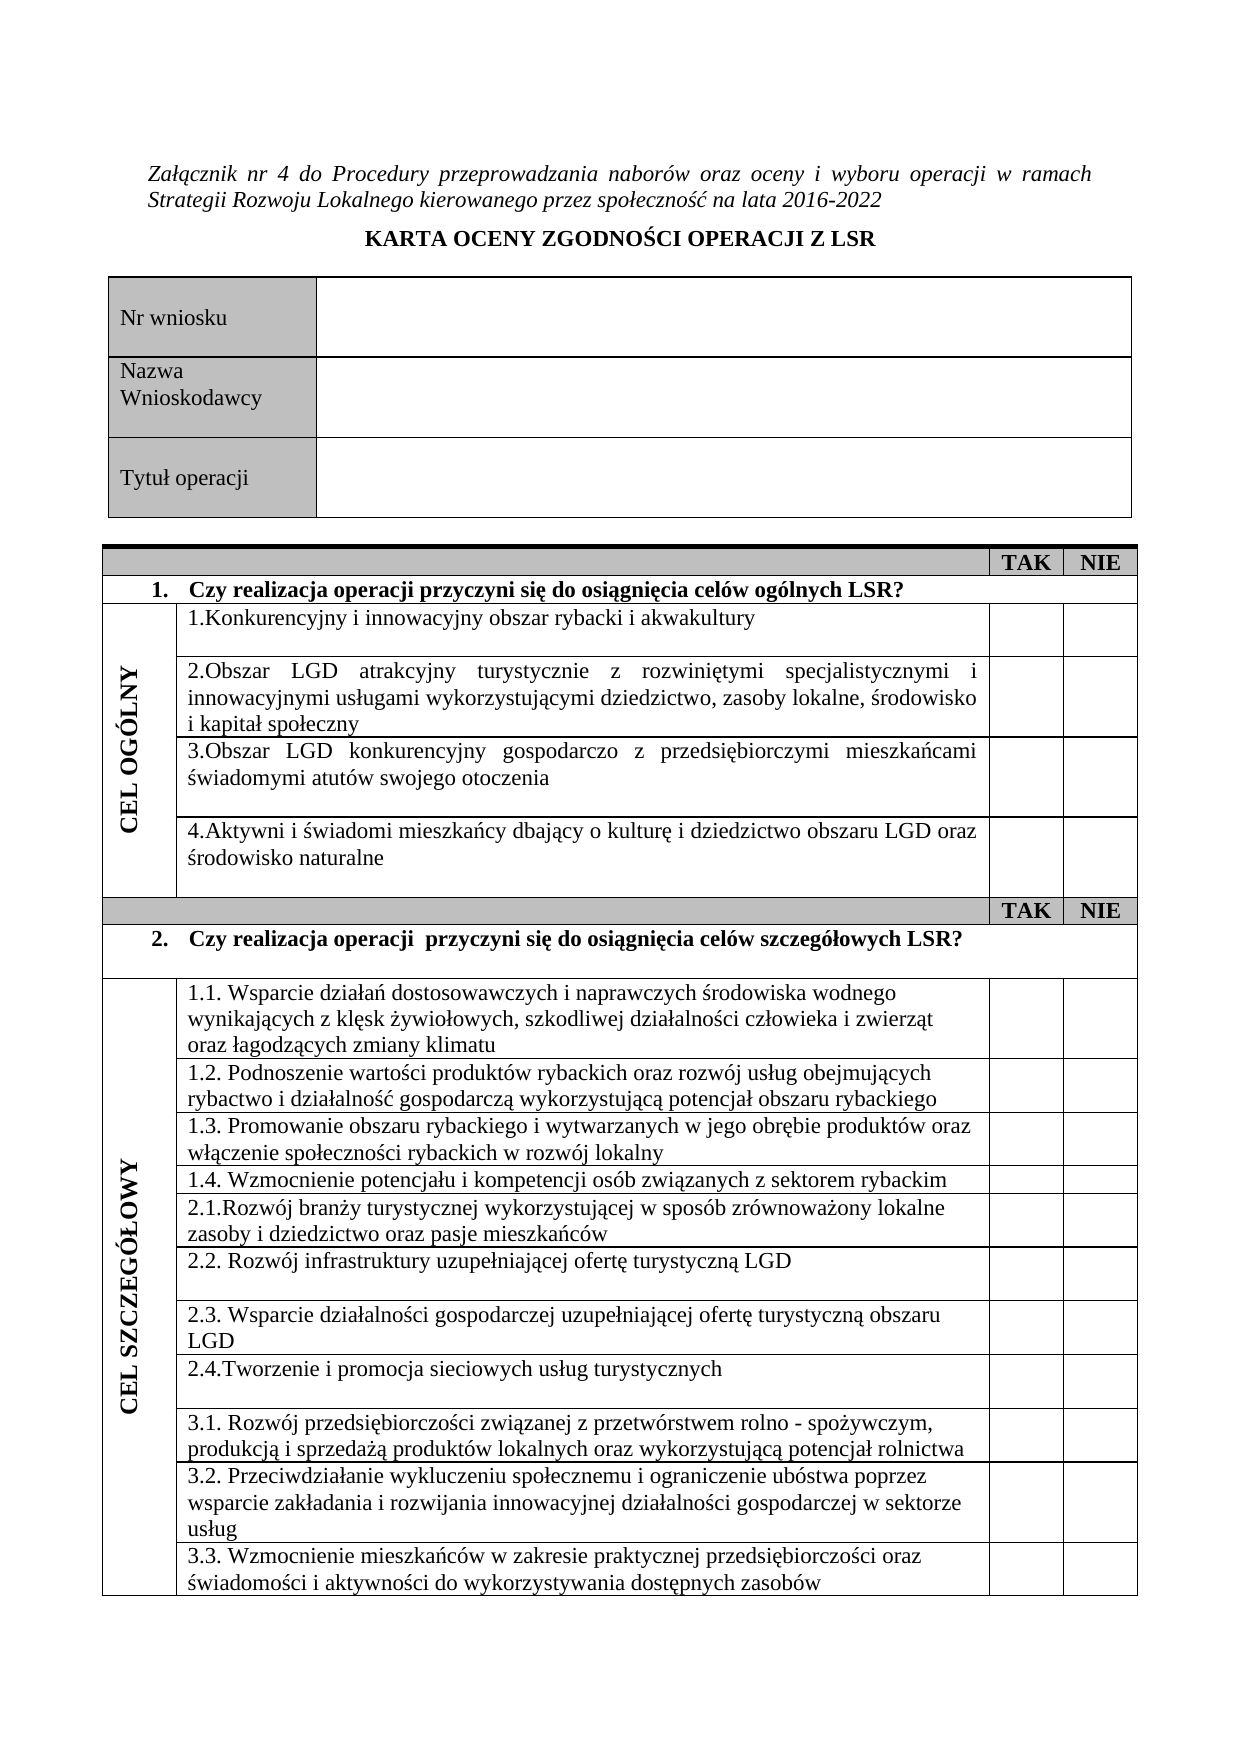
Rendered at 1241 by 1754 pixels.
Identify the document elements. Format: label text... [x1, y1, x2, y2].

table_cell [1064, 1194, 1137, 1246]
table_cell 1.3. Promowanie obszaru rybackiego i wytwarzanych w jego obrębie produktów oraz włączenie społeczności rybackich w rozwój lokalny [177, 1113, 989, 1165]
table_cell [990, 1166, 1063, 1193]
table_cell 4.Aktywni i świadomi mieszkańcy dbający o kulturę i dziedzictwo obszaru LGD oraz środowisko naturalne [177, 818, 989, 897]
table_cell 2.3. Wsparcie działalności gospodarczej uzupełniającej ofertę turystyczną obszaru LGD [177, 1301, 989, 1354]
table_cell [1064, 1301, 1137, 1354]
table_cell 3.3. Wzmocnienie mieszkańców w zakresie praktycznej przedsiębiorczości oraz świadomości i aktywności do wykorzystywania dostępnych zasobów [177, 1543, 989, 1595]
table_cell [990, 1301, 1063, 1354]
table_cell 3.Obszar LGD konkurencyjny gospodarczo z przedsiębiorczymi mieszkańcami świadomymi atutów swojego otoczenia [177, 738, 989, 816]
table_cell [1064, 1355, 1137, 1408]
table_cell CEL OGÓLNY [103, 604, 176, 897]
table_cell [990, 1543, 1063, 1595]
table_cell 1.2. Podnoszenie wartości produktów rybackich oraz rozwój usług obejmujących rybactwo i działalność gospodarczą wykorzystującą potencjał obszaru rybackiego [177, 1059, 989, 1112]
table_cell [1064, 1166, 1137, 1193]
table_cell 3.2. Przeciwdziałanie wykluczeniu społecznemu i ograniczenie ubóstwa poprzez wsparcie zakładania i rozwijania innowacyjnej działalności gospodarczej w sektorze usług [177, 1463, 989, 1542]
table_cell [990, 1409, 1063, 1461]
table_cell [1064, 1248, 1137, 1300]
table_cell [1064, 979, 1137, 1058]
table_cell Tytuł operacji [109, 438, 316, 517]
table_cell [990, 1059, 1063, 1112]
table_cell [1064, 1463, 1137, 1542]
table_cell 1.4. Wzmocnienie potencjału i kompetencji osób związanych z sektorem rybackim [177, 1166, 989, 1193]
table_cell Czy realizacja operacji przyczyni się do osiągnięcia celów szczegółowych LSR? [103, 925, 1137, 978]
table_cell 2.Obszar LGD atrakcyjny turystycznie z rozwiniętymi specjalistycznymi i innowacyjnymi usługami wykorzystującymi dziedzictwo, zasoby lokalne, środowisko i kapitał społeczny [177, 657, 989, 736]
table_cell [990, 604, 1063, 656]
table_cell [990, 1463, 1063, 1542]
table_cell [1064, 738, 1137, 816]
table_cell [1064, 1543, 1137, 1595]
table_cell Nazwa Wnioskodawcy [109, 358, 316, 437]
table_cell 2.2. Rozwój infrastruktury uzupełniającej ofertę turystyczną LGD [177, 1248, 989, 1300]
table_cell [1064, 657, 1137, 736]
table_cell CEL SZCZEGÓŁOWY [103, 979, 176, 1595]
table_cell 1.Konkurencyjny i innowacyjny obszar rybacki i akwakultury [177, 604, 989, 656]
table_cell [990, 738, 1063, 816]
table_cell TAK [990, 898, 1063, 924]
table_header Nr wniosku [109, 278, 316, 356]
table_cell [990, 657, 1063, 736]
table_header [103, 549, 989, 575]
table_cell [990, 1113, 1063, 1165]
table_header TAK [990, 549, 1063, 575]
table_cell 1.1. Wsparcie działań dostosowawczych i naprawczych środowiska wodnego wynikających z klęsk żywiołowych, szkodliwej działalności człowieka i zwierząt oraz łagodzących zmiany klimatu [177, 979, 989, 1058]
table_cell [1064, 818, 1137, 897]
table_cell [990, 1248, 1063, 1300]
table_cell [317, 358, 1131, 437]
text Załącznik nr 4 do Procedury przeprowadzania naborów oraz oceny i wyboru operacji w ramach Strategii Rozwoju Lokalnego kierowanego przez społeczność na lata 2016-2022 [148, 160, 1093, 213]
table_cell [990, 818, 1063, 897]
table_cell [1064, 1409, 1137, 1461]
table_cell [1064, 604, 1137, 656]
table_header NIE [1064, 549, 1137, 575]
table_cell [103, 898, 989, 924]
table_cell 2.4.Tworzenie i promocja sieciowych usług turystycznych [177, 1355, 989, 1408]
table_cell [990, 1355, 1063, 1408]
text KARTA OCENY ZGODNOŚCI OPERACJI Z LSR [148, 225, 1093, 252]
table_cell [990, 979, 1063, 1058]
table_header [317, 278, 1131, 356]
table_cell NIE [1064, 898, 1137, 924]
table_cell [1064, 1059, 1137, 1112]
table_cell [1064, 1113, 1137, 1165]
table_cell Czy realizacja operacji przyczyni się do osiągnięcia celów ogólnych LSR? [103, 576, 1137, 602]
table_cell [990, 1194, 1063, 1246]
table_cell 2.1.Rozwój branży turystycznej wykorzystującej w sposób zrównoważony lokalne zasoby i dziedzictwo oraz pasje mieszkańców [177, 1194, 989, 1246]
table_cell 3.1. Rozwój przedsiębiorczości związanej z przetwórstwem rolno - spożywczym, produkcją i sprzedażą produktów lokalnych oraz wykorzystującą potencjał rolnictwa [177, 1409, 989, 1461]
table_cell [317, 438, 1131, 517]
